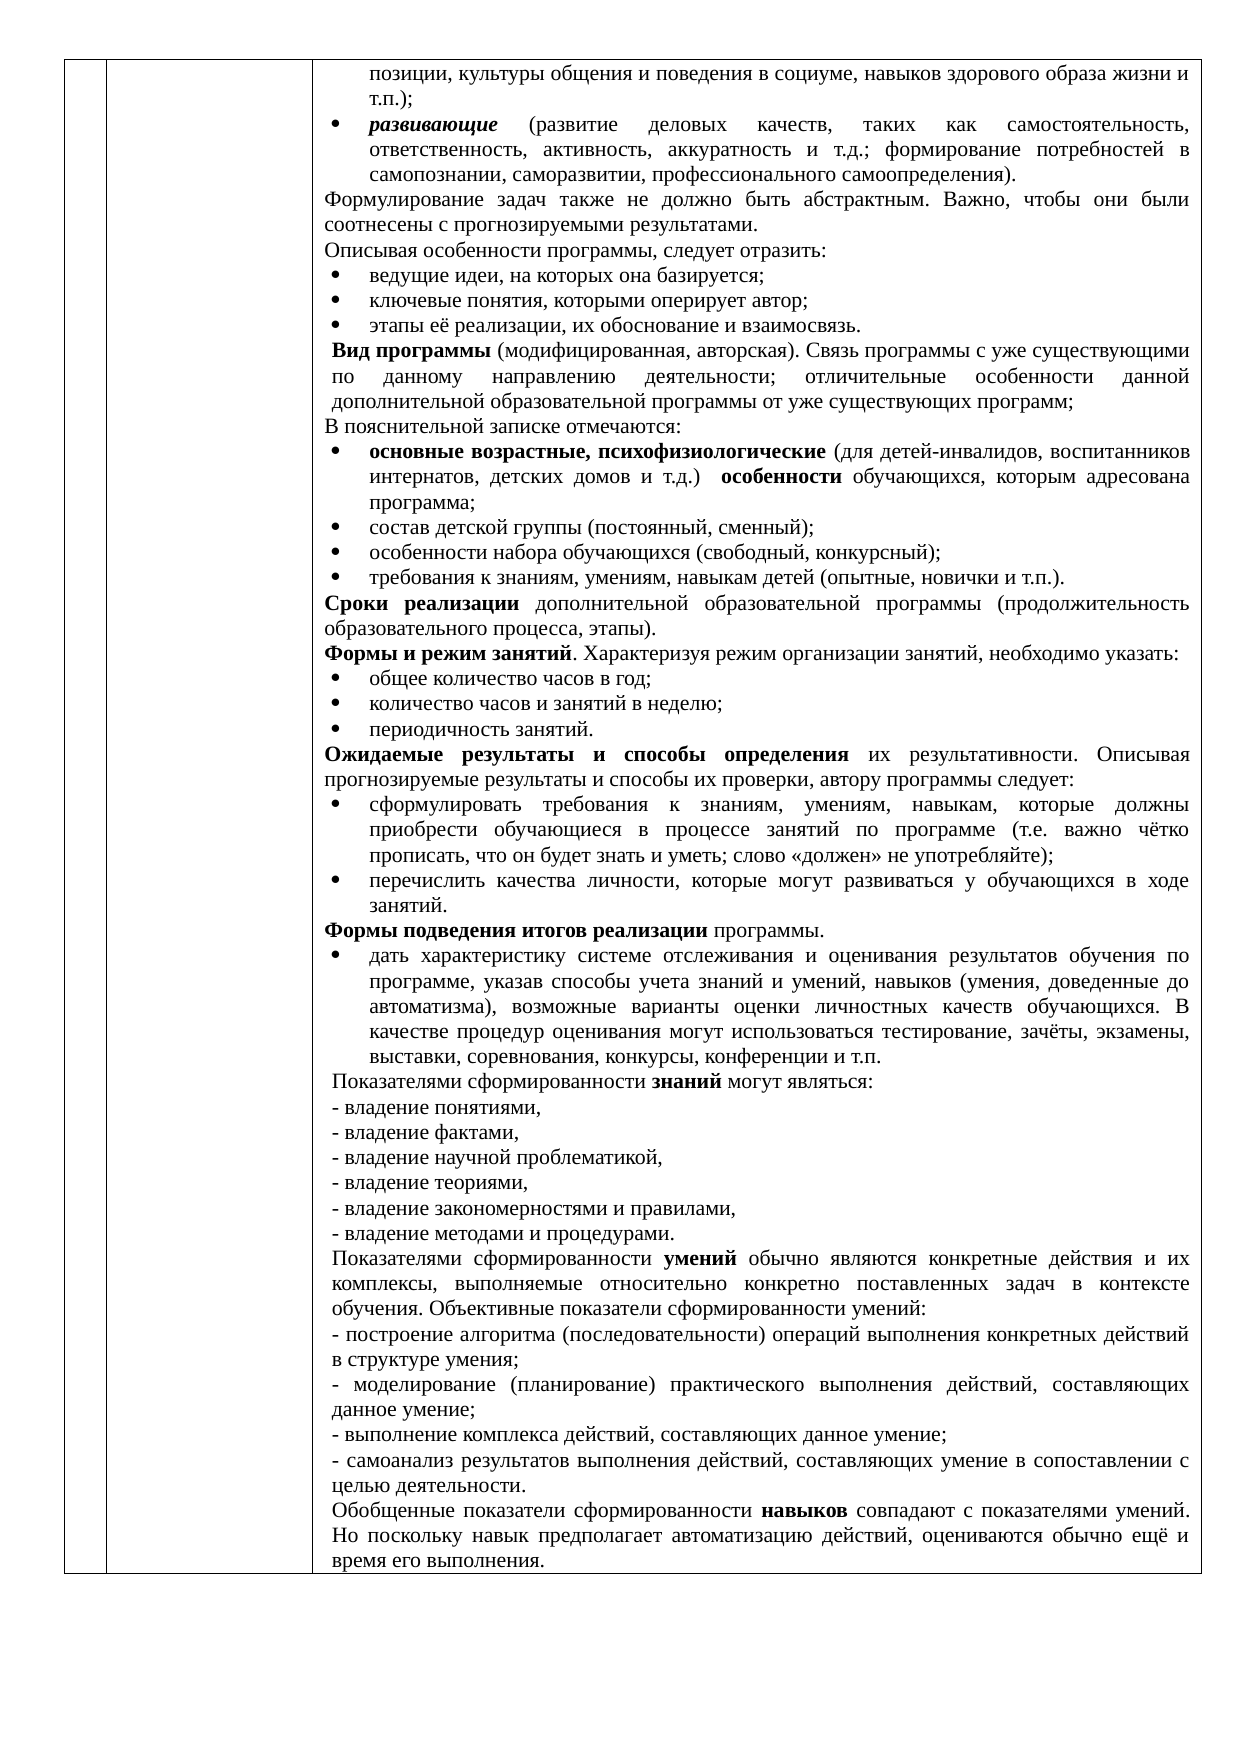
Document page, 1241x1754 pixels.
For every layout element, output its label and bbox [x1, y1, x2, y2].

table_cell [65, 60, 106, 1573]
table_cell [107, 60, 312, 1573]
table_cell [313, 60, 1201, 1573]
